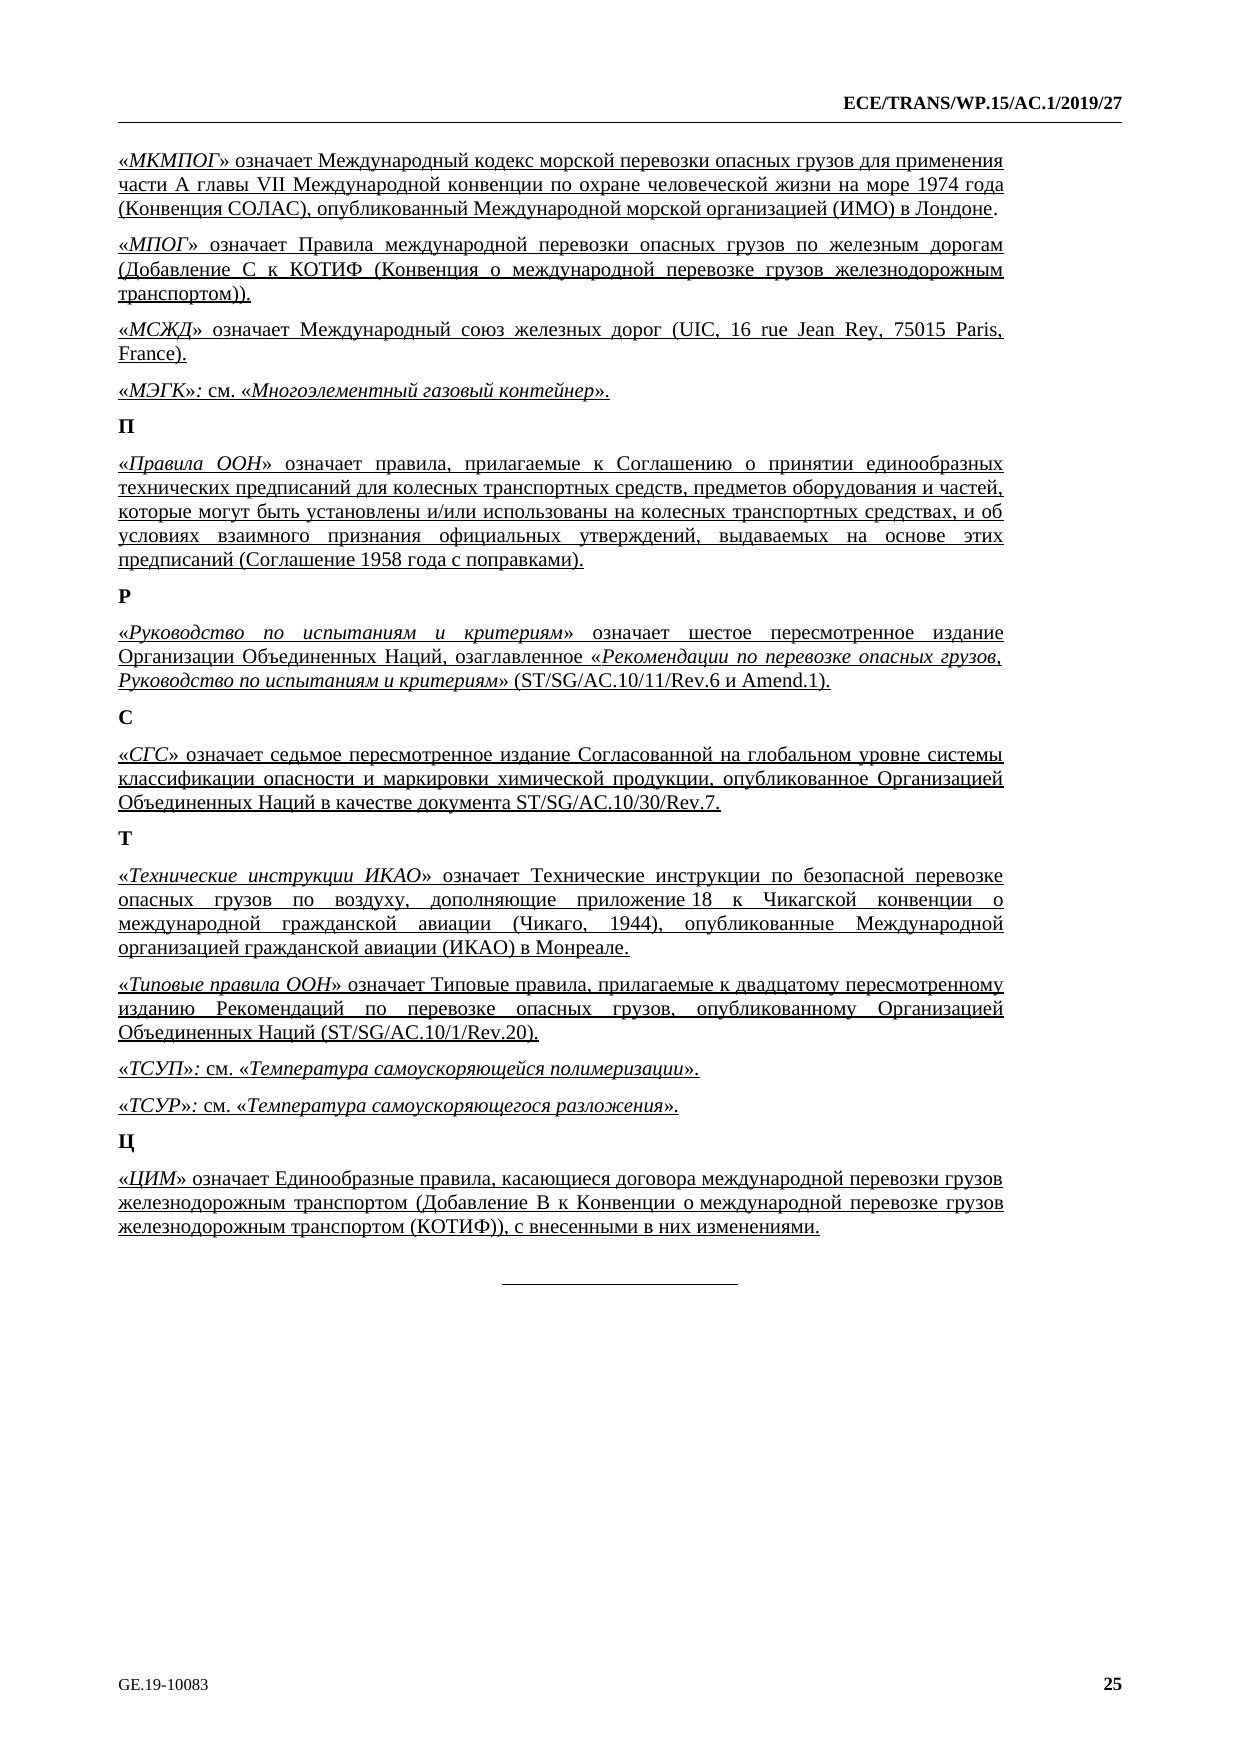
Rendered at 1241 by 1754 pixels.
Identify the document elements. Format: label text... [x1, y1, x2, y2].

text «МКМПОГ» означает Международный кодекс морской перевозки опасных грузов для применения части А главы VII Международной конвенции по охране человеческой жизни на море 1974 года (Конвенция СОЛАС), опубликованный Международной морской организацией (ИМО) в Лондоне. [118, 170, 1004, 193]
text «ЦИМ» означает Единообразные правила, касающиеся договора международной перевозки грузов железнодорожным транспортом (Добавление B к Конвенции о международной перевозке грузов железнодорожным транспортом (КОТИФ)), с внесенными в них изменениями. [118, 1166, 1004, 1211]
text «МПОГ» означает Правила международной перевозки опасных грузов по железным дорогам (Добавление С к КОТИФ (Конвенция о международной перевозке грузов железнодорожным транспортом)). [118, 254, 1004, 277]
text «Типовые правила ООН» означает Типовые правила, прилагаемые к двадцатому пересмотренному изданию Рекомендаций по перевозке опасных грузов, опубликованному Организацией Объединенных Наций (ST/SG/AC.10/1/Rev.20). [118, 971, 1004, 992]
text «Технические инструкции ИКАО» означает Технические инструкции по безопасной перевозке опасных грузов по воздуху, дополняющие приложение 18 к Чикагской конвенции о международной гражданской авиации (Чикаго, 1944), опубликованные Международной организацией гражданской авиации (ИКАО) в Монреале. [118, 863, 1004, 884]
text «МПОГ» означает Правила международной перевозки опасных грузов по железным дорогам (Добавление С к КОТИФ (Конвенция о международной перевозке грузов железнодорожным транспортом)). [118, 232, 1004, 253]
text Т [118, 826, 1004, 850]
text «СГС» означает седьмое пересмотренное издание Согласованной на глобальном уровне системы классификации опасности и маркировки химической продукции, опубликованное Организацией Объединенных Наций в качестве документа ST/SG/AC.10/30/Rev.7. [118, 741, 1004, 762]
text «ТСУП»: см. «Температура самоускоряющейся полимеризации». [118, 1056, 1004, 1080]
text «Технические инструкции ИКАО» означает Технические инструкции по безопасной перевозке опасных грузов по воздуху, дополняющие приложение 18 к Чикагской конвенции о международной гражданской авиации (Чикаго, 1944), опубликованные Международной организацией гражданской авиации (ИКАО) в Монреале. [118, 885, 1004, 908]
text «Руководство по испытаниям и критериям» означает шестое пересмотренное издание Организации Объединенных Наций, озаглавленное «Рекомендации по перевозке опасных грузов, Руководство по испытаниям и критериям» (ST/SG/AC.10/11/Rev.6 и Amend.1). [118, 642, 1004, 692]
text Р [118, 584, 1004, 608]
text «Технические инструкции ИКАО» означает Технические инструкции по безопасной перевозке опасных грузов по воздуху, дополняющие приложение 18 к Чикагской конвенции о международной гражданской авиации (Чикаго, 1944), опубликованные Международной организацией гражданской авиации (ИКАО) в Монреале. [118, 933, 1004, 959]
text «ТСУР»: см. «Температура самоускоряющегося разложения». [118, 1093, 1004, 1117]
text «Руководство по испытаниям и критериям» означает шестое пересмотренное издание Организации Объединенных Наций, озаглавленное «Рекомендации по перевозке опасных грузов, Руководство по испытаниям и критериям» (ST/SG/AC.10/11/Rev.6 и Amend.1). [118, 620, 1004, 641]
text «СГС» означает седьмое пересмотренное издание Согласованной на глобальном уровне системы классификации опасности и маркировки химической продукции, опубликованное Организацией Объединенных Наций в качестве документа ST/SG/AC.10/30/Rev.7. [118, 788, 1004, 814]
text С [118, 705, 1004, 729]
text «Технические инструкции ИКАО» означает Технические инструкции по безопасной перевозке опасных грузов по воздуху, дополняющие приложение 18 к Чикагской конвенции о международной гражданской авиации (Чикаго, 1944), опубликованные Международной организацией гражданской авиации (ИКАО) в Монреале. [118, 909, 1004, 932]
text П [118, 414, 1004, 438]
text «МКМПОГ» означает Международный кодекс морской перевозки опасных грузов для применения части А главы VII Международной конвенции по охране человеческой жизни на море 1974 года (Конвенция СОЛАС), опубликованный Международной морской организацией (ИМО) в Лондоне. [118, 194, 1004, 220]
text Ц [118, 1129, 1004, 1153]
text «Типовые правила ООН» означает Типовые правила, прилагаемые к двадцатому пересмотренному изданию Рекомендаций по перевозке опасных грузов, опубликованному Организацией Объединенных Наций (ST/SG/AC.10/1/Rev.20). [118, 1018, 1004, 1044]
text «МСЖД» означает Международный союз железных дорог (UIC, 16 rue Jean Rey, 75015 Paris, France). [118, 339, 1004, 365]
text «СГС» означает седьмое пересмотренное издание Согласованной на глобальном уровне системы классификации опасности и маркировки химической продукции, опубликованное Организацией Объединенных Наций в качестве документа ST/SG/AC.10/30/Rev.7. [118, 764, 1004, 786]
text «МКМПОГ» означает Международный кодекс морской перевозки опасных грузов для применения части А главы VII Международной конвенции по охране человеческой жизни на море 1974 года (Конвенция СОЛАС), опубликованный Международной морской организацией (ИМО) в Лондоне. [118, 148, 1004, 169]
text «МЭГК»: см. «Многоэлементный газовый контейнер». [118, 378, 1004, 402]
text «МСЖД» означает Международный союз железных дорог (UIC, 16 rue Jean Rey, 75015 Paris, France). [118, 317, 1004, 338]
text «Типовые правила ООН» означает Типовые правила, прилагаемые к двадцатому пересмотренному изданию Рекомендаций по перевозке опасных грузов, опубликованному Организацией Объединенных Наций (ST/SG/AC.10/1/Rev.20). [118, 994, 1004, 1016]
text «ЦИМ» означает Единообразные правила, касающиеся договора международной перевозки грузов железнодорожным транспортом (Добавление B к Конвенции о международной перевозке грузов железнодорожным транспортом (КОТИФ)), с внесенными в них изменениями. [118, 1212, 1004, 1238]
text «МПОГ» означает Правила международной перевозки опасных грузов по железным дорогам (Добавление С к КОТИФ (Конвенция о международной перевозке грузов железнодорожным транспортом)). [118, 279, 1004, 304]
